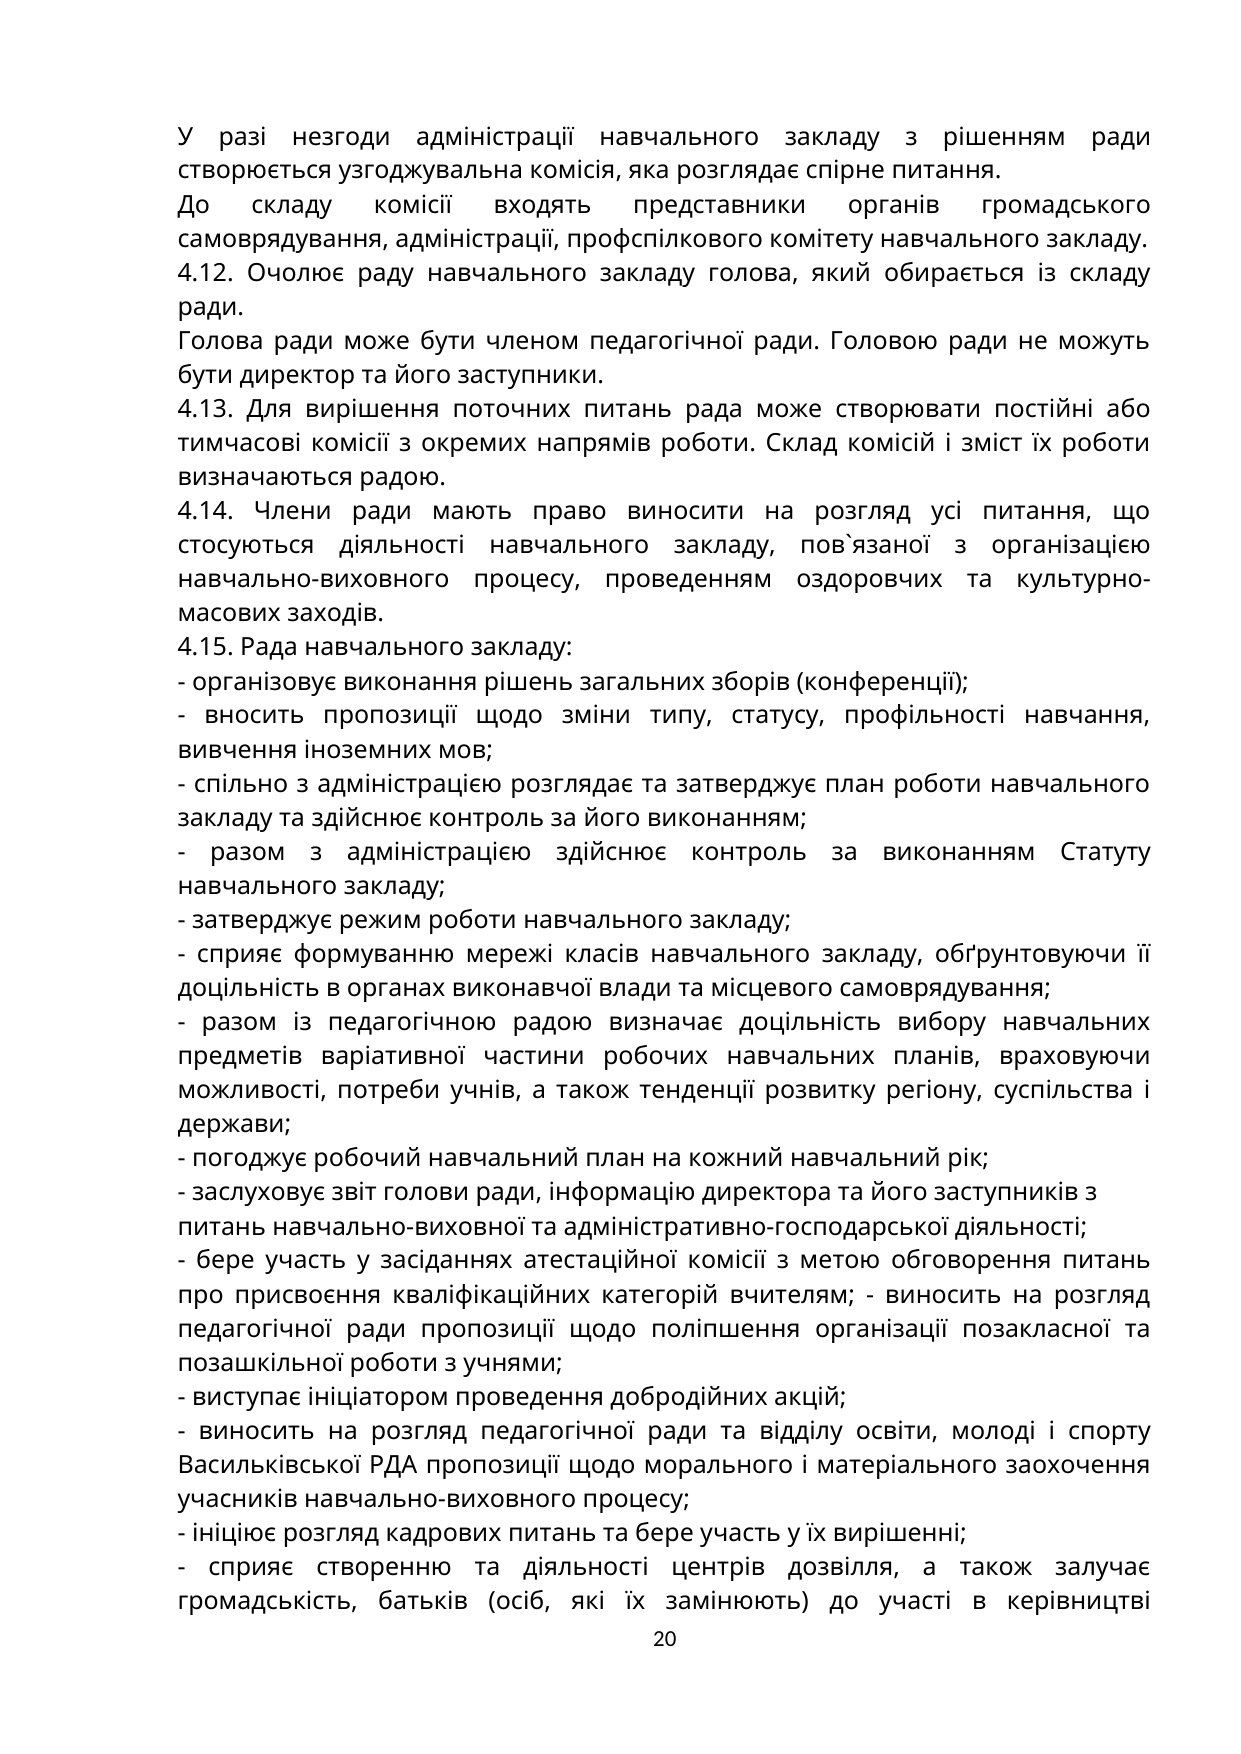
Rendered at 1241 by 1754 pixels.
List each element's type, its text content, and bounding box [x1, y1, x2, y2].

text - затверджує режим роботи навчального закладу; [177, 902, 1152, 936]
text 4.14. Члени ради мають право виносити на розгляд усі питання, що стосуються діяльності навчального закладу, пов`язаної з організацією навчально-виховного процесу, проведенням оздоровчих та культурно-масових заходів. [177, 493, 1152, 629]
text - виступає ініціатором проведення добродійних акцій; [177, 1378, 1152, 1412]
text - бере участь у засіданнях атестаційної комісії з метою обговорення питань про присвоєння кваліфікаційних категорій вчителям; - виносить на розгляд педагогічної ради пропозиції щодо поліпшення організації позакласної та позашкільної роботи з учнями; [177, 1242, 1152, 1378]
text 4.13. Для вирішення поточних питань рада може створювати постійні або тимчасові комісії з окремих напрямів роботи. Склад комісій і зміст їх роботи визначаються радою. [177, 391, 1152, 493]
text У разі незгоди адміністрації навчального закладу з рішенням ради створюється узгоджувальна комісія, яка розглядає спірне питання. [177, 118, 1152, 186]
text 4.12. Очолює раду навчального закладу голова, який обирається із складу ради. [177, 254, 1152, 322]
text - разом з адміністрацією здійснює контроль за виконанням Статуту навчального закладу; [177, 833, 1152, 902]
text питань навчально-виховної та адміністративно-господарської діяльності; [177, 1208, 1152, 1242]
text 4.15. Рада навчального закладу: [177, 629, 1152, 663]
text - ініціює розгляд кадрових питань та бере участь у їх вирішенні; [177, 1515, 1152, 1549]
text - вносить пропозиції щодо зміни типу, статусу, профільності навчання, вивчення іноземних мов; [177, 697, 1152, 765]
text - організовує виконання рішень загальних зборів (конференції); [177, 663, 1152, 697]
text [177, 1549, 1152, 1617]
text - заслуховує звіт голови ради, інформацію директора та його заступників з [177, 1174, 1152, 1208]
text Голова ради може бути членом педагогічної ради. Головою ради не можуть бути директор та його заступники. [177, 322, 1152, 391]
text - сприяє формуванню мережі класів навчального закладу, обґрунтовуючи її доцільність в органах виконавчої влади та місцевого самоврядування; [177, 936, 1152, 1004]
text До складу комісії входять представники органів громадського самоврядування, адміністрації, профспілкового комітету навчального закладу. [177, 186, 1152, 254]
text - разом із педагогічною радою визначає доцільність вибору навчальних предметів варіативної частини робочих навчальних планів, враховуючи можливості, потреби учнів, а також тенденції розвитку регіону, суспільства і держави; [177, 1004, 1152, 1140]
text - спільно з адміністрацією розглядає та затверджує план роботи навчального закладу та здійснює контроль за його виконанням; [177, 765, 1152, 833]
text - погоджує робочий навчальний план на кожний навчальний рік; [177, 1140, 1152, 1174]
text - виносить на розгляд педагогічної ради та відділу освіти, молоді і спорту Васильківської РДА пропозиції щодо морального і матеріального заохочення учасників навчально-виховного процесу; [177, 1412, 1152, 1515]
